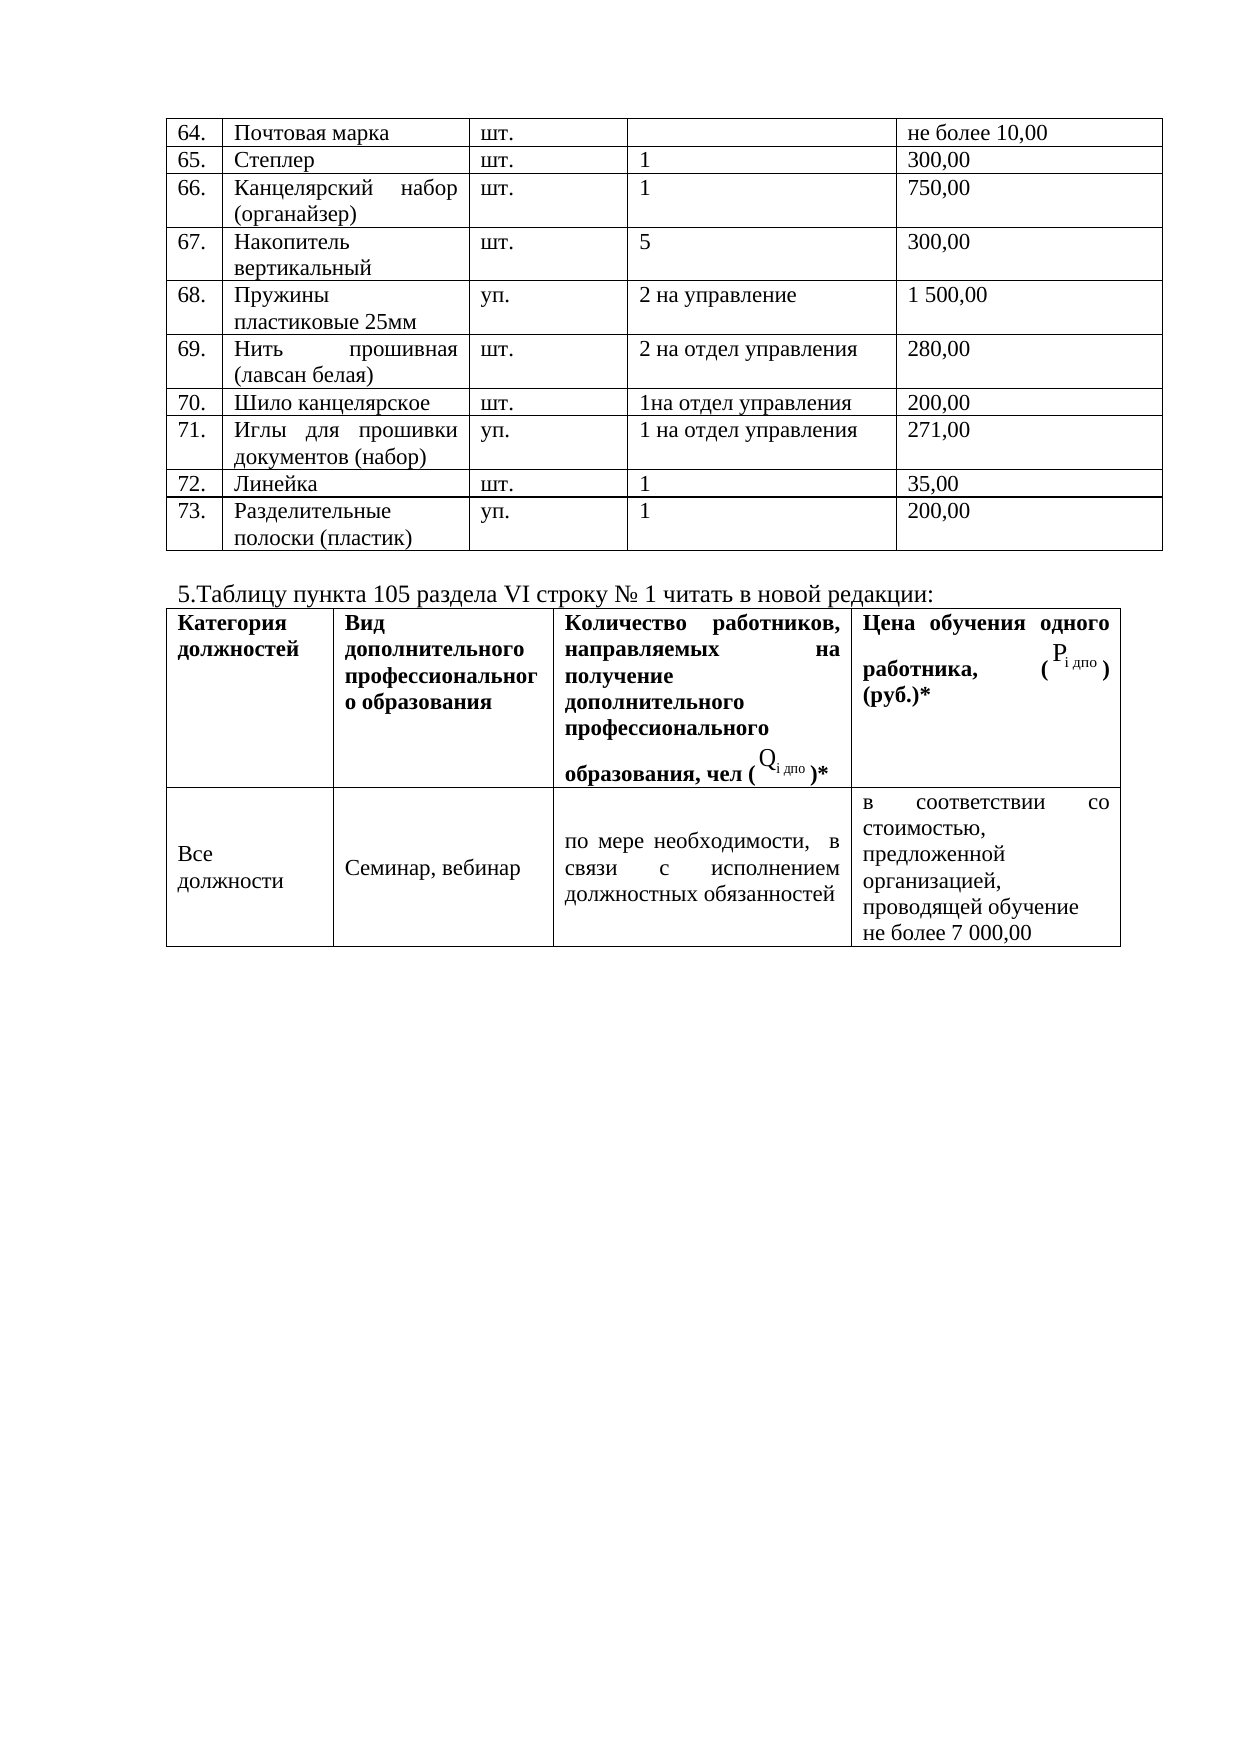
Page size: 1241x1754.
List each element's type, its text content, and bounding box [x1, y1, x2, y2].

table_cell [167, 335, 222, 388]
table_cell уп. [470, 281, 627, 334]
table_cell 2 на отдел управления [628, 335, 896, 388]
table_cell [167, 498, 222, 550]
table_cell 271,00 [897, 416, 1162, 469]
table_cell уп. [470, 498, 627, 550]
table_cell шт. [470, 119, 627, 146]
table_cell 1 [628, 147, 896, 173]
table_cell Все должности [167, 788, 333, 946]
table_header Категория должностей [167, 609, 333, 787]
table_cell Иглы для прошивки документов (набор) [223, 416, 469, 469]
table_cell 200,00 [897, 389, 1162, 415]
table_cell [167, 389, 222, 415]
table_cell 300,00 [897, 228, 1162, 280]
table_cell шт. [470, 228, 627, 280]
table_cell 1 [628, 470, 896, 496]
table_cell [167, 174, 222, 227]
table_cell Разделительные полоски (пластик) [223, 498, 469, 550]
table_cell шт. [470, 389, 627, 415]
table_cell шт. [470, 147, 627, 173]
table_cell уп. [470, 416, 627, 469]
table_cell в соответствии со стоимостью, предложенной организацией, проводящей обучение не более 7 000,00 [852, 788, 1120, 946]
table_cell по мере необходимости, в связи с исполнением должностных обязанностей [554, 788, 851, 946]
table_cell Почтовая марка [223, 119, 469, 146]
table_cell Шило канцелярское [223, 389, 469, 415]
table_cell [167, 228, 222, 280]
table_cell [167, 281, 222, 334]
table_cell 200,00 [897, 498, 1162, 550]
table_header Вид дополнительного профессионального образования [334, 609, 553, 787]
table_cell [167, 119, 222, 146]
table_cell шт. [470, 470, 627, 496]
table_cell [167, 470, 222, 496]
table_header Цена обучения одного работника, () (руб.)* [852, 609, 1120, 787]
table_header Количество работников, направляемых на получение дополнительного профессионального образования, чел ()* [554, 609, 851, 787]
table_cell Накопитель вертикальный [223, 228, 469, 280]
table_cell 1на отдел управления [628, 389, 896, 415]
table_cell 1 [628, 498, 896, 550]
table_cell 35,00 [897, 470, 1162, 496]
table_cell Пружины пластиковые 25мм [223, 281, 469, 334]
table_cell 280,00 [897, 335, 1162, 388]
table_cell [628, 119, 896, 146]
table_cell 5 [628, 228, 896, 280]
table_cell не более 10,00 [897, 119, 1162, 146]
table_cell Нить прошивная (лавсан белая) [223, 335, 469, 388]
table_cell 300,00 [897, 147, 1162, 173]
table_cell шт. [470, 335, 627, 388]
table_cell 2 на управление [628, 281, 896, 334]
table_cell Степлер [223, 147, 469, 173]
table_cell Канцелярский набор (органайзер) [223, 174, 469, 227]
table_cell 1 на отдел управления [628, 416, 896, 469]
table_cell [167, 416, 222, 469]
text 5.Таблицу пункта 105 раздела VI строку № 1 читать в новой редакции: [177, 579, 1152, 608]
table_cell Линейка [223, 470, 469, 496]
table_cell [167, 147, 222, 173]
table_cell 750,00 [897, 174, 1162, 227]
table_cell 1 [628, 174, 896, 227]
table_cell Семинар, вебинар [334, 788, 553, 946]
table_cell 1 500,00 [897, 281, 1162, 334]
table_cell шт. [470, 174, 627, 227]
